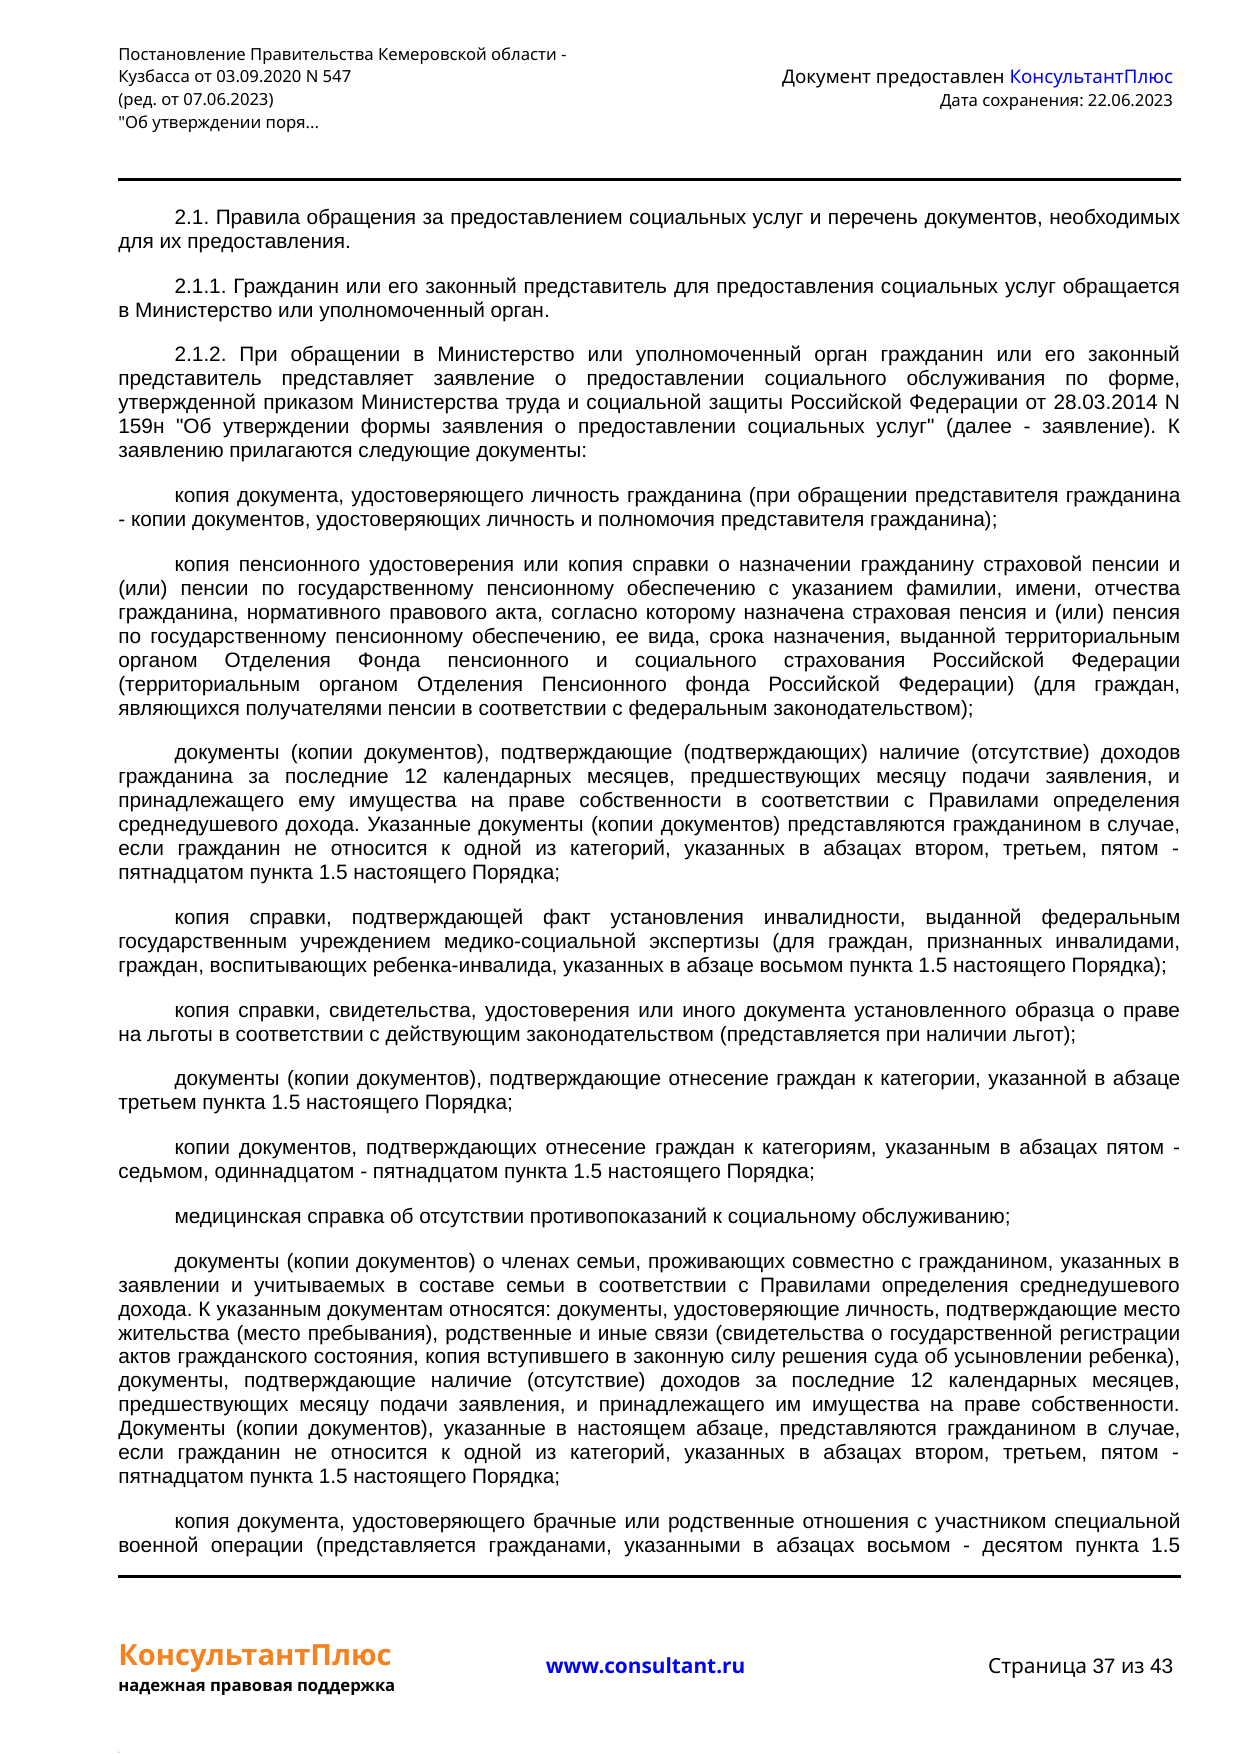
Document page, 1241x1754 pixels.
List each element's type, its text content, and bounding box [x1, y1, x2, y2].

text 2.1.2. При обращении в Министерство или уполномоченный орган гражданин или его законный представитель представляет заявление о предоставлении социального обслуживания по форме, утвержденной приказом Министерства труда и социальной защиты Российской Федерации от 28.03.2014 N 159н "Об утверждении формы заявления о предоставлении социальных услуг" (далее - заявление). К заявлению прилагаются следующие документы: [118, 342, 1181, 462]
text копия документа, удостоверяющего личность гражданина (при обращении представителя гражданина - копии документов, удостоверяющих личность и полномочия представителя гражданина); [118, 483, 1181, 531]
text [118, 1509, 1181, 1557]
text копия пенсионного удостоверения или копия справки о назначении гражданину страховой пенсии и (или) пенсии по государственному пенсионному обеспечению с указанием фамилии, имени, отчества гражданина, нормативного правового акта, согласно которому назначена страховая пенсия и (или) пенсия по государственному пенсионному обеспечению, ее вида, срока назначения, выданной территориальным органом Отделения Фонда пенсионного и социального страхования Российской Федерации (территориальным органом Отделения Пенсионного фонда Российской Федерации) (для граждан, являющихся получателями пенсии в соответствии с федеральным законодательством); [118, 552, 1181, 719]
text копия справки, подтверждающей факт установления инвалидности, выданной федеральным государственным учреждением медико-социальной экспертизы (для граждан, признанных инвалидами, граждан, воспитывающих ребенка-инвалида, указанных в абзаце восьмом пункта 1.5 настоящего Порядка); [118, 905, 1181, 977]
text копии документов, подтверждающих отнесение граждан к категориям, указанным в абзацах пятом - седьмом, одиннадцатом - пятнадцатом пункта 1.5 настоящего Порядка; [118, 1135, 1181, 1183]
text медицинская справка об отсутствии противопоказаний к социальному обслуживанию; [118, 1204, 1181, 1228]
text документы (копии документов) о членах семьи, проживающих совместно с гражданином, указанных в заявлении и учитываемых в составе семьи в соответствии с Правилами определения среднедушевого дохода. К указанным документам относятся: документы, удостоверяющие личность, подтверждающие место жительства (место пребывания), родственные и иные связи (свидетельства о государственной регистрации актов гражданского состояния, копия вступившего в законную силу решения суда об усыновлении ребенка), документы, подтверждающие наличие (отсутствие) доходов за последние 12 календарных месяцев, предшествующих месяцу подачи заявления, и принадлежащего им имущества на праве собственности. Документы (копии документов), указанные в настоящем абзаце, представляются гражданином в случае, если гражданин не относится к одной из категорий, указанных в абзацах втором, третьем, пятом - пятнадцатом пункта 1.5 настоящего Порядка; [118, 1248, 1181, 1488]
text 2.1.1. Гражданин или его законный представитель для предоставления социальных услуг обращается в Министерство или уполномоченный орган. [118, 273, 1181, 321]
text 2.1. Правила обращения за предоставлением социальных услуг и перечень документов, необходимых для их предоставления. [118, 205, 1181, 253]
text документы (копии документов), подтверждающие (подтверждающих) наличие (отсутствие) доходов гражданина за последние 12 календарных месяцев, предшествующих месяцу подачи заявления, и принадлежащего ему имущества на праве собственности в соответствии с Правилами определения среднедушевого дохода. Указанные документы (копии документов) представляются гражданином в случае, если гражданин не относится к одной из категорий, указанных в абзацах втором, третьем, пятом - пятнадцатом пункта 1.5 настоящего Порядка; [118, 740, 1181, 884]
text документы (копии документов), подтверждающие отнесение граждан к категории, указанной в абзаце третьем пункта 1.5 настоящего Порядка; [118, 1066, 1181, 1114]
text копия справки, свидетельства, удостоверения или иного документа установленного образца о праве на льготы в соответствии с действующим законодательством (представляется при наличии льгот); [118, 997, 1181, 1045]
